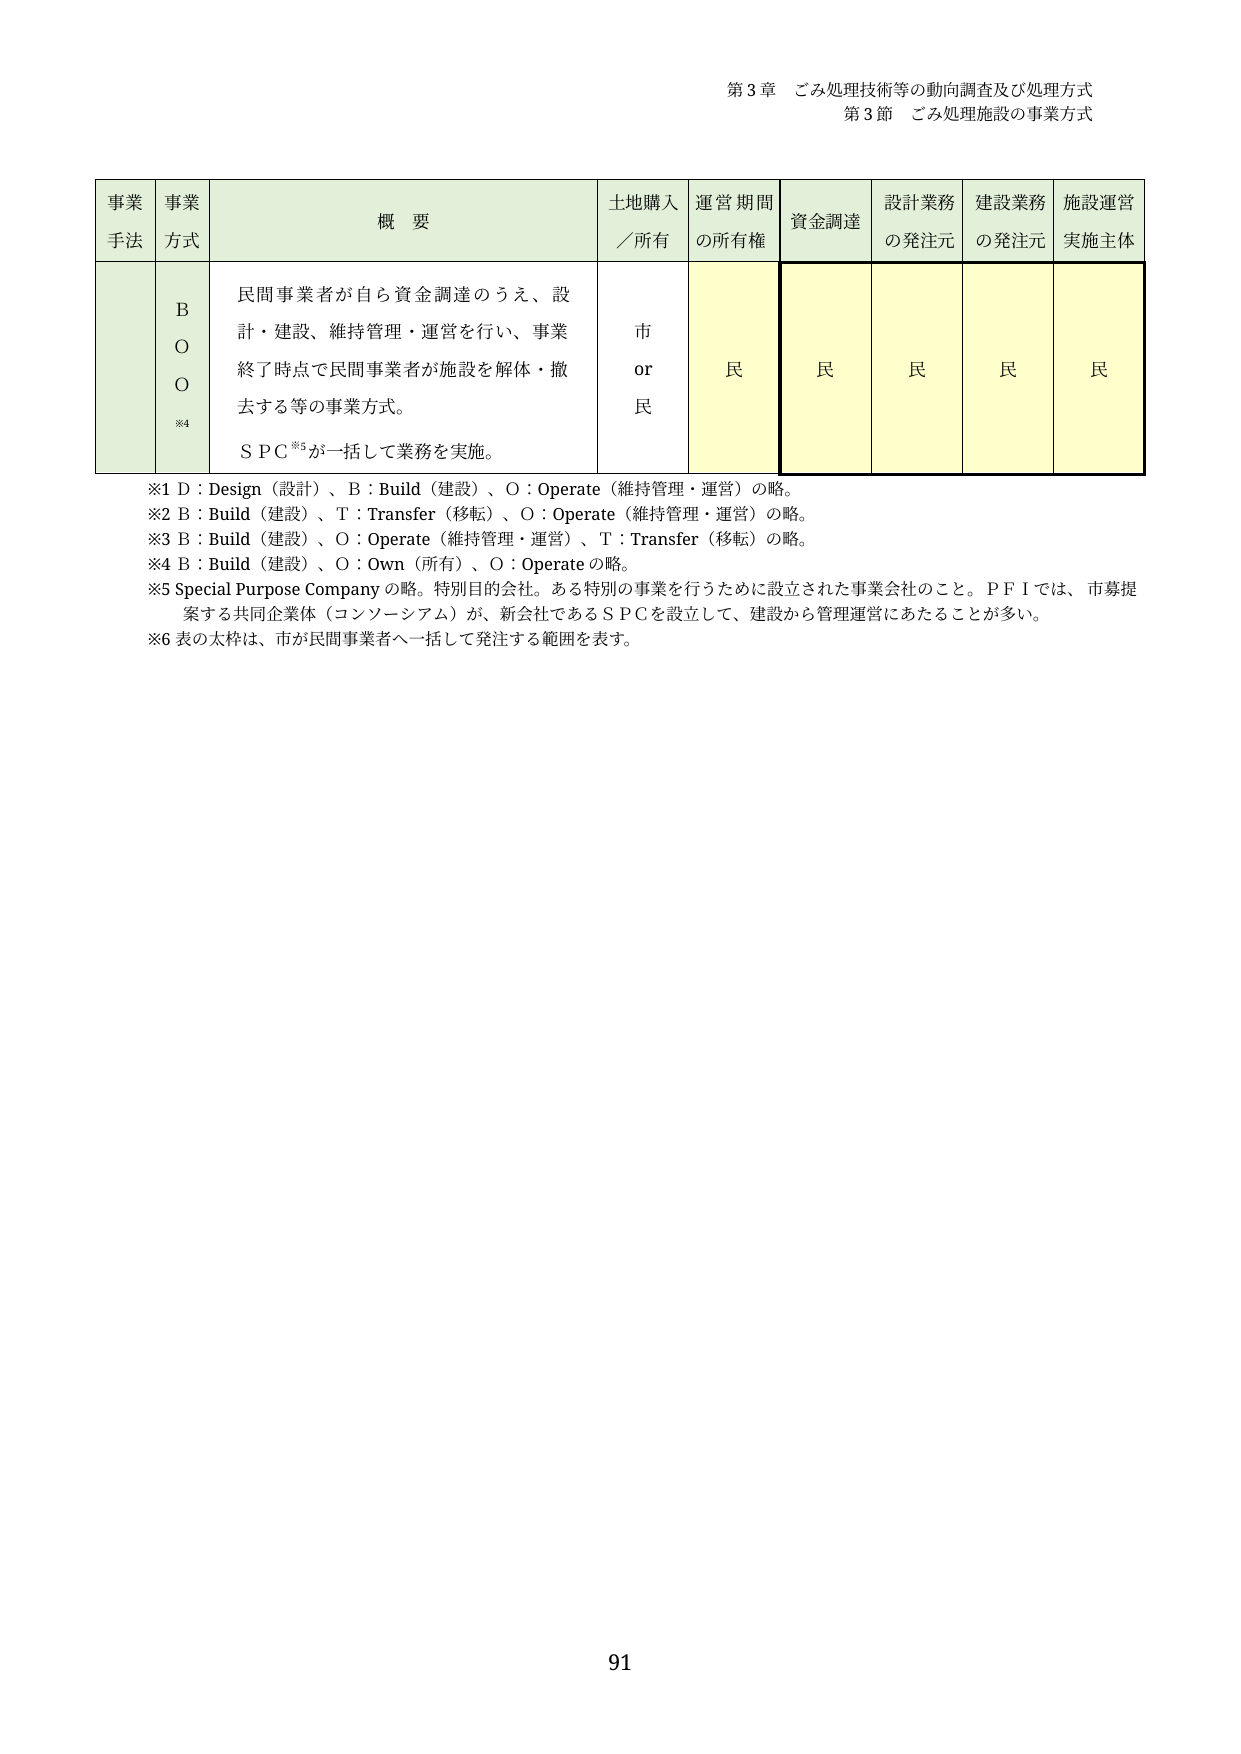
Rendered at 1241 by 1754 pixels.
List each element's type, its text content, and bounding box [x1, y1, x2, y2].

table_cell Ｂ Ｏ Ｏ ※4 [156, 262, 209, 472]
table_cell 民 [1054, 264, 1143, 472]
text ※6 表の太枠は、市が民間事業者へ一括して発注する範囲を表す。 [148, 626, 1092, 651]
text ※4 Ｂ：Build（建設）、Ｏ：Own（所有）、Ｏ：Operateの略。 [148, 551, 1092, 576]
table_cell 民 [963, 264, 1053, 472]
text ※3 Ｂ：Build（建設）、Ｏ：Operate（維持管理・運営）、Ｔ：Transfer（移転）の略。 [148, 526, 1092, 551]
table_header 概 要 [210, 180, 597, 261]
table_cell 民 [872, 264, 962, 472]
table_header 建設業務の発注元 [963, 180, 1053, 261]
text ※5 Special Purpose Companyの略。特別目的会社。ある特別の事業を行うために設立された事業会社のこと。ＰＦＩでは、市募提案する共同企業体（コンソーシアム）が、新会社であるＳＰＣを設立して、建設から管理運営にあたることが多い。 [148, 576, 1137, 626]
table_cell 民 [782, 264, 871, 472]
table_header 土地購入 ／所有 [598, 180, 688, 261]
table_header 資金調達 [781, 180, 871, 261]
table_cell 市 or 民 [598, 262, 688, 472]
text ※2 Ｂ：Build（建設）、Ｔ：Transfer（移転）、Ｏ：Operate（維持管理・運営）の略。 [148, 501, 1092, 526]
table_header 設計業務の発注元 [872, 180, 962, 261]
table_header 事業 手法 [96, 180, 155, 261]
table_header 運営期間の所有権 [689, 180, 779, 261]
table_header 事業方式 [156, 180, 209, 261]
table_header 施設運営実施主体 [1054, 180, 1144, 261]
table_cell 民 [689, 262, 778, 472]
table_cell 民間事業者が自ら資金調達のうえ、設計・建設、維持管理・運営を行い、事業終了時点で民間事業者が施設を解体・撤去する等の事業方式。 ＳＰＣ※5が一括して業務を実施。 [210, 262, 597, 472]
text ※1 Ｄ：Design（設計）、Ｂ：Build（建設）、Ｏ：Operate（維持管理・運営）の略。 [148, 476, 1092, 501]
